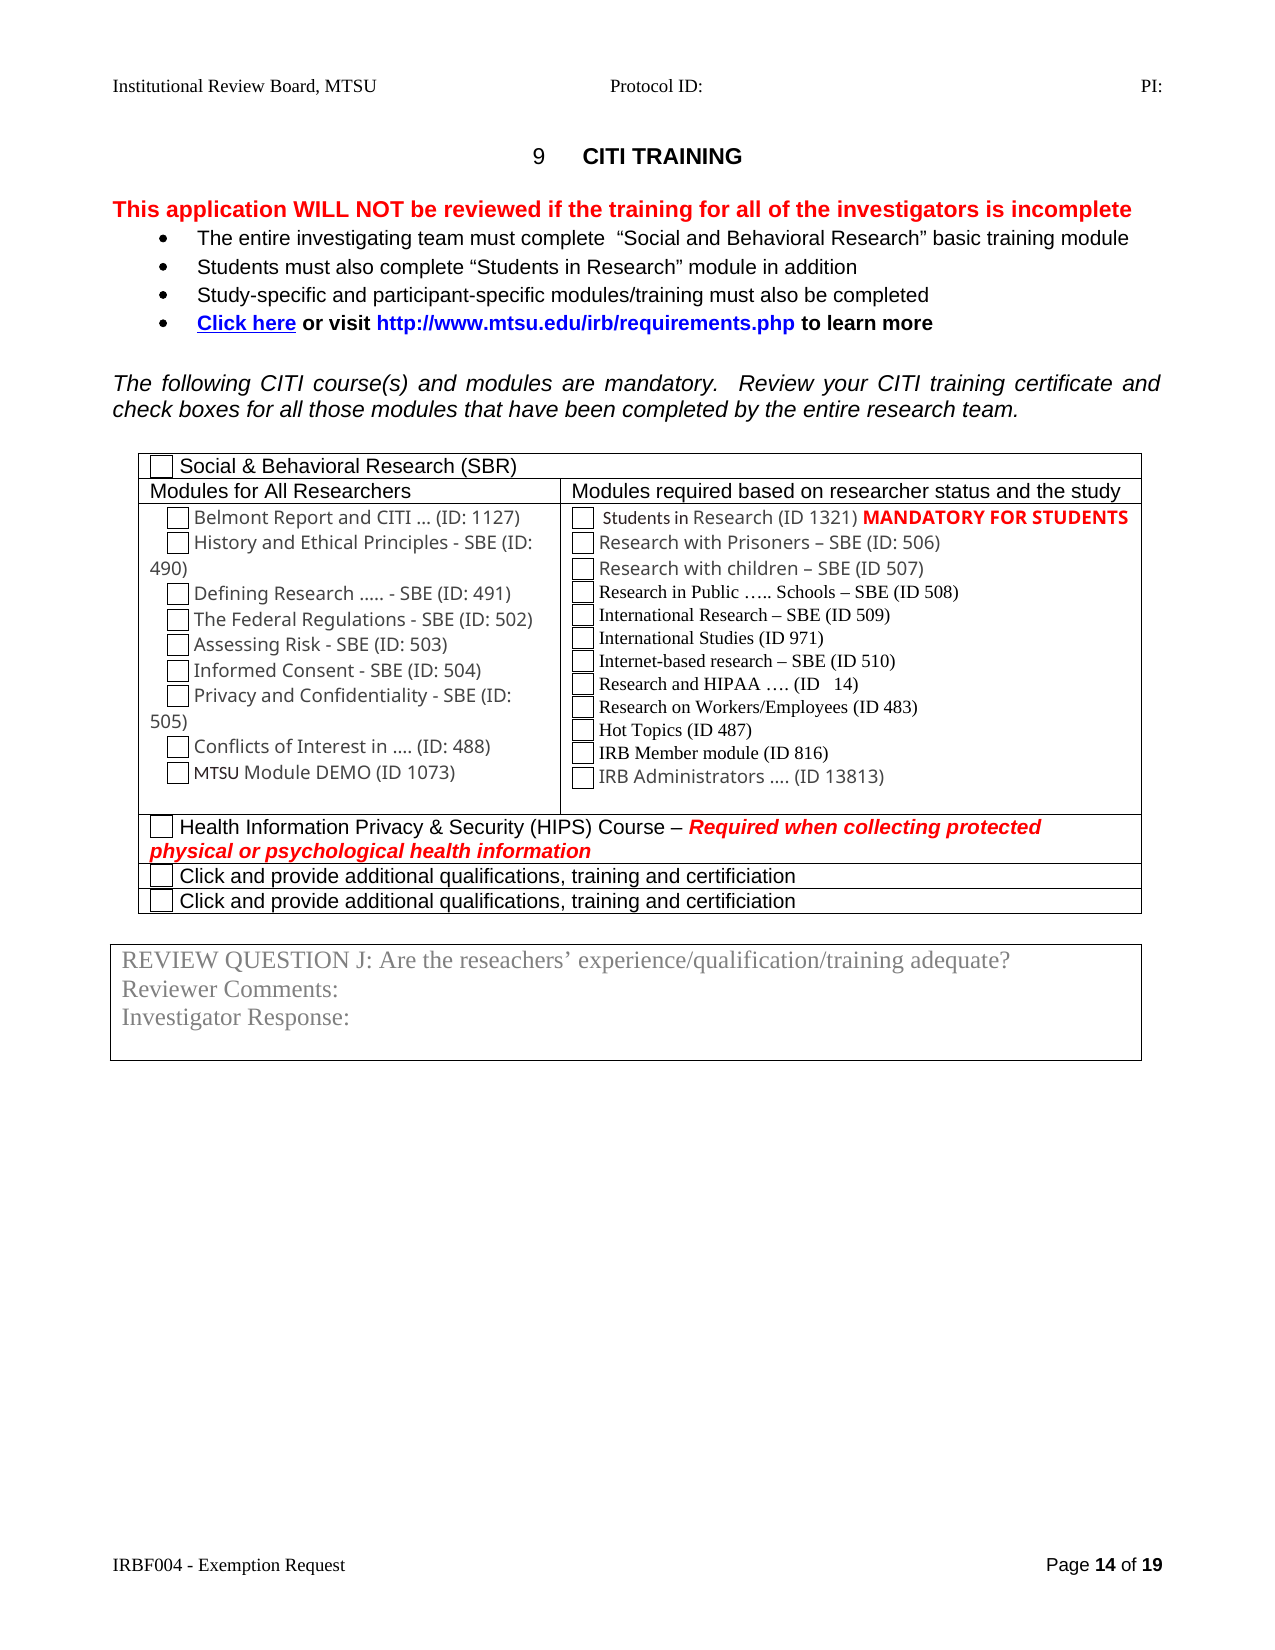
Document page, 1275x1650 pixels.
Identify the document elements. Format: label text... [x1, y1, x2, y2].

table_header REVIEW QUESTION J: Are the reseachers’ experience/qualification/training adequate? Reviewer Comments: Investigator Response: [111, 945, 1141, 1060]
text This application WILL NOT be reviewed if the training for all of the investigators is incomplete [112, 196, 1162, 222]
list CITI TRAINING [112, 143, 1162, 169]
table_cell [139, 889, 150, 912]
list Students must also complete “Students in Research” module in addition [159, 254, 1162, 278]
table_cell Click and provide additional qualifications, training and certificiation [173, 864, 1141, 887]
table_cell Click and provide additional qualifications, training and certificiation [173, 889, 1141, 912]
list Click here or visit http://www.mtsu.edu/irb/requirements.php to learn more [159, 311, 1162, 335]
table_cell Modules for All Researchers [139, 479, 560, 503]
table_header Social & Behavioral Research (SBR) [139, 454, 1141, 478]
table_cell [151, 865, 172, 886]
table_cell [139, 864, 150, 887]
table_cell Modules required based on researcher status and the study [561, 479, 1141, 503]
text The following CITI course(s) and modules are mandatory. Review your CITI training certificate and check boxes for all those modules that have been completed by the entire research team. [112, 370, 1162, 422]
table_cell Students in Research (ID 1321) MANDATORY FOR STUDENTS Research with Prisoners – SBE (ID: 506) Research with children – SBE (ID 507) Research in Public ….. Schools – SBE (ID 508) International Research – SBE (ID 509) International Studies (ID 971) Internet-based research – SBE (ID 510) Research and HIPAA …. (ID 14) Research on Workers/Employees (ID 483) Hot Topics (ID 487) IRB Member module (ID 816) IRB Administrators …. (ID 13813) [561, 504, 1141, 813]
list The entire investigating team must complete “Social and Behavioral Research” basic training module [159, 226, 1162, 250]
table_cell Health Information Privacy & Security (HIPS) Course – Required when collecting protected physical or psychological health information [139, 815, 1141, 862]
list Study-specific and participant-specific modules/training must also be completed [159, 283, 1162, 307]
table_cell Belmont Report and CITI … (ID: 1127) History and Ethical Principles - SBE (ID: 490) Defining Research ….. - SBE (ID: 491) The Federal Regulations - SBE (ID: 502) Assessing Risk - SBE (ID: 503) Informed Consent - SBE (ID: 504) Privacy and Confidentiality - SBE (ID: 505) Conflicts of Interest in …. (ID: 488) MTSU Module DEMO (ID 1073) [139, 504, 560, 813]
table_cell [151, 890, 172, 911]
